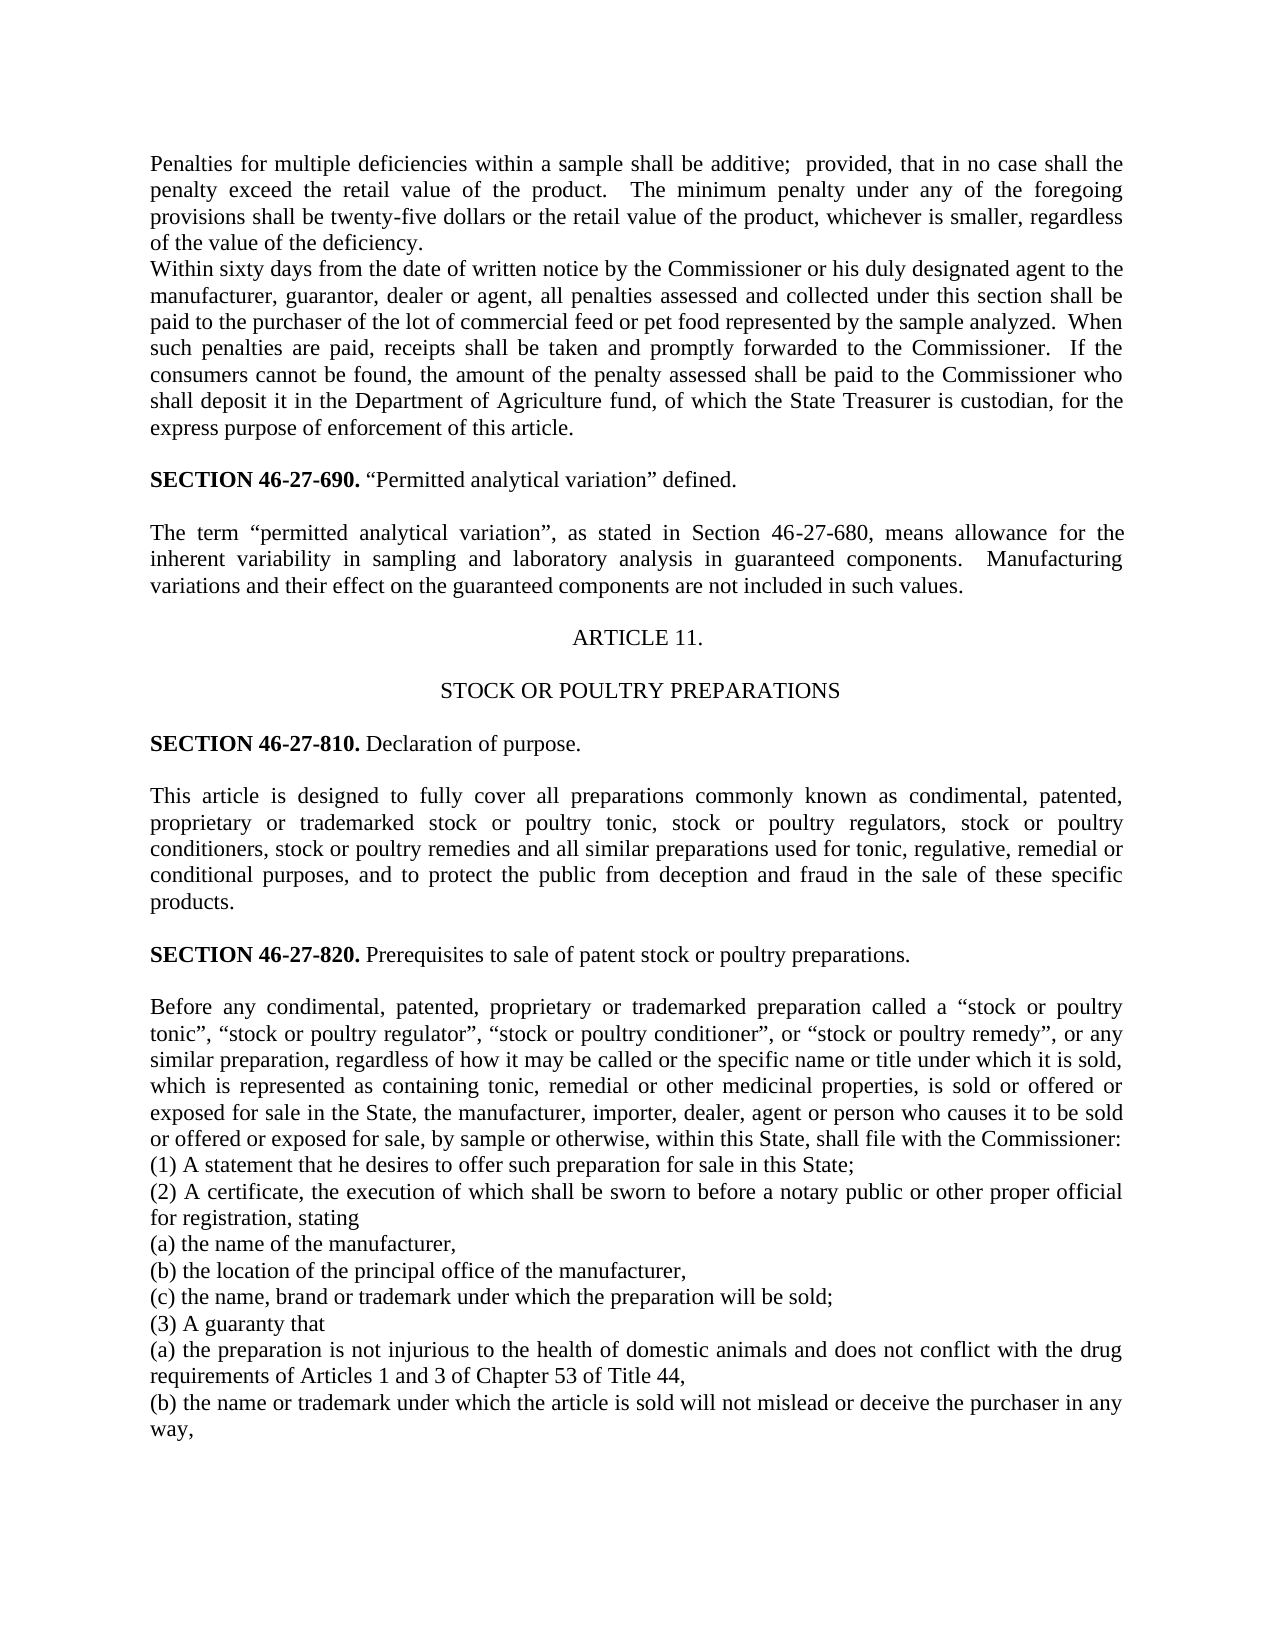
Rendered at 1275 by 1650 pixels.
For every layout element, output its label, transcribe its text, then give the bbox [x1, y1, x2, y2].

text STOCK OR POULTRY PREPARATIONS [150, 677, 1125, 703]
text SECTION 46-27-690. “Permitted analytical variation” defined. [150, 466, 1125, 493]
text (1) A statement that he desires to offer such preparation for sale in this State; [150, 1151, 1125, 1178]
text ARTICLE 11. [150, 624, 1125, 651]
text Before any condimental, patented, proprietary or trademarked preparation called a “stock or poultry tonic”, “stock or poultry regulator”, “stock or poultry conditioner”, or “stock or poultry remedy”, or any similar preparation, regardless of how it may be called or the specific name or title under which it is sold, which is represented as containing tonic, remedial or other medicinal properties, is sold or offered or exposed for sale in the State, the manufacturer, importer, dealer, agent or person who causes it to be sold or offered or exposed for sale, by sample or otherwise, within this State, shall file with the Commissioner: [150, 993, 1125, 1151]
text SECTION 46-27-810. Declaration of purpose. [150, 730, 1125, 756]
text This article is designed to fully cover all preparations commonly known as condimental, patented, proprietary or trademarked stock or poultry tonic, stock or poultry regulators, stock or poultry conditioners, stock or poultry remedies and all similar preparations used for tonic, regulative, remedial or conditional purposes, and to protect the public from deception and fraud in the sale of these specific products. [150, 782, 1125, 914]
text Penalties for multiple deficiencies within a sample shall be additive; provided, that in no case shall the penalty exceed the retail value of the product. The minimum penalty under any of the foregoing provisions shall be twenty-five dollars or the retail value of the product, whichever is smaller, regardless of the value of the deficiency. [150, 150, 1125, 255]
text (3) A guaranty that [150, 1309, 1125, 1336]
text (b) the name or trademark under which the article is sold will not mislead or deceive the purchaser in any way, [150, 1389, 1125, 1441]
text (c) the name, brand or trademark under which the preparation will be sold; [150, 1283, 1125, 1309]
text Within sixty days from the date of written notice by the Commissioner or his duly designated agent to the manufacturer, guarantor, dealer or agent, all penalties assessed and collected under this section shall be paid to the purchaser of the lot of commercial feed or pet food represented by the sample analyzed. When such penalties are paid, receipts shall be taken and promptly forwarded to the Commissioner. If the consumers cannot be found, the amount of the penalty assessed shall be paid to the Commissioner who shall deposit it in the Department of Agriculture fund, of which the State Treasurer is custodian, for the express purpose of enforcement of this article. [150, 255, 1125, 440]
text (a) the name of the manufacturer, [150, 1231, 1125, 1257]
text The term “permitted analytical variation”, as stated in Section 46-27-680, means allowance for the inherent variability in sampling and laboratory analysis in guaranteed components. Manufacturing variations and their effect on the guaranteed components are not included in such values. [150, 519, 1125, 598]
text (a) the preparation is not injurious to the health of domestic animals and does not conflict with the drug requirements of Articles 1 and 3 of Chapter 53 of Title 44, [150, 1336, 1125, 1389]
text (2) A certificate, the execution of which shall be sworn to before a notary public or other proper official for registration, stating [150, 1178, 1125, 1231]
text (b) the location of the principal office of the manufacturer, [150, 1257, 1125, 1283]
text SECTION 46-27-820. Prerequisites to sale of patent stock or poultry preparations. [150, 941, 1125, 967]
